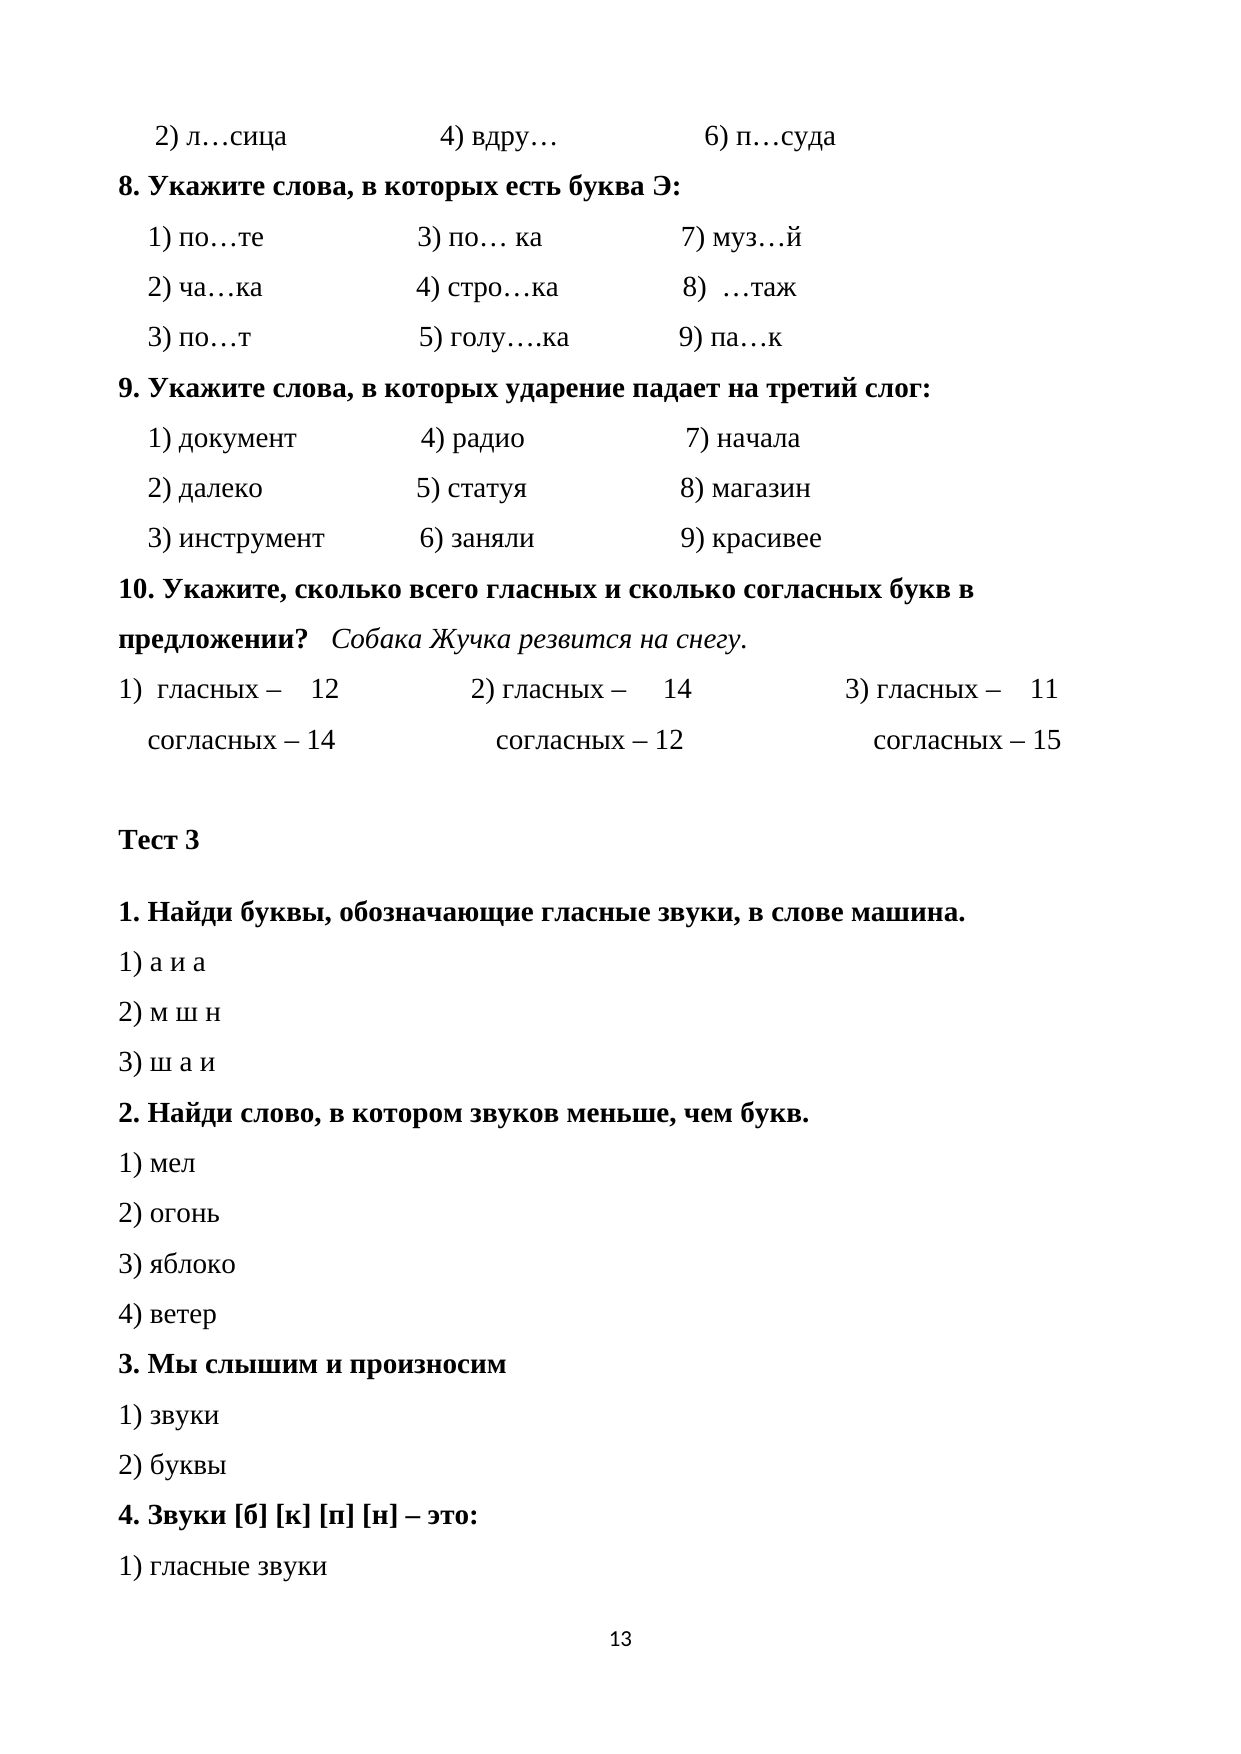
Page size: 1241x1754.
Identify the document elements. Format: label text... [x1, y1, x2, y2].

text 1. Найди буквы, обозначающие гласные звуки, в слове машина. 1) а и а [118, 894, 1122, 977]
text 3) инструмент 6) заняли 9) красивее [118, 521, 1122, 554]
text 1) звуки [118, 1397, 1122, 1430]
text 2) л…сица 4) вдру… 6) п…суда [118, 118, 1122, 152]
text 1) по…те 3) по… ка 7) муз…й [118, 219, 1122, 252]
text 2) огонь [118, 1196, 1122, 1229]
text Тест 3 [118, 822, 1122, 856]
text 2) м ш н [118, 994, 1122, 1028]
text 3) по…т 5) голу….ка 9) па…к [118, 319, 1122, 353]
text 4) ветер 3. Мы слышим и произносим [118, 1296, 1122, 1380]
text согласных – 14 согласных – 12 согласных – 15 [118, 722, 1122, 755]
text 3) ш а и 2. Найди слово, в котором звуков меньше, чем букв. 1) мел [118, 1044, 1122, 1179]
text 1) гласных – 12 2) гласных – 14 3) гласных – 11 [118, 672, 1122, 705]
text 8. Укажите слова, в которых есть буква Э: [118, 168, 1122, 202]
text 2) буквы 4. Звуки [б] [к] [п] [н] – это: 1) гласные звуки [118, 1447, 1122, 1581]
text 1) документ 4) радио 7) начала [118, 420, 1122, 453]
text 2) ча…ка 4) стро…ка 8) …таж [118, 269, 1122, 303]
text 3) яблоко [118, 1246, 1122, 1279]
text 9. Укажите слова, в которых ударение падает на третий слог: [118, 370, 1122, 403]
text 10. Укажите, сколько всего гласных и сколько согласных букв в предложении? Собака Жучка резвится на снегу. [118, 571, 1122, 655]
text 2) далеко 5) статуя 8) магазин [118, 470, 1122, 504]
